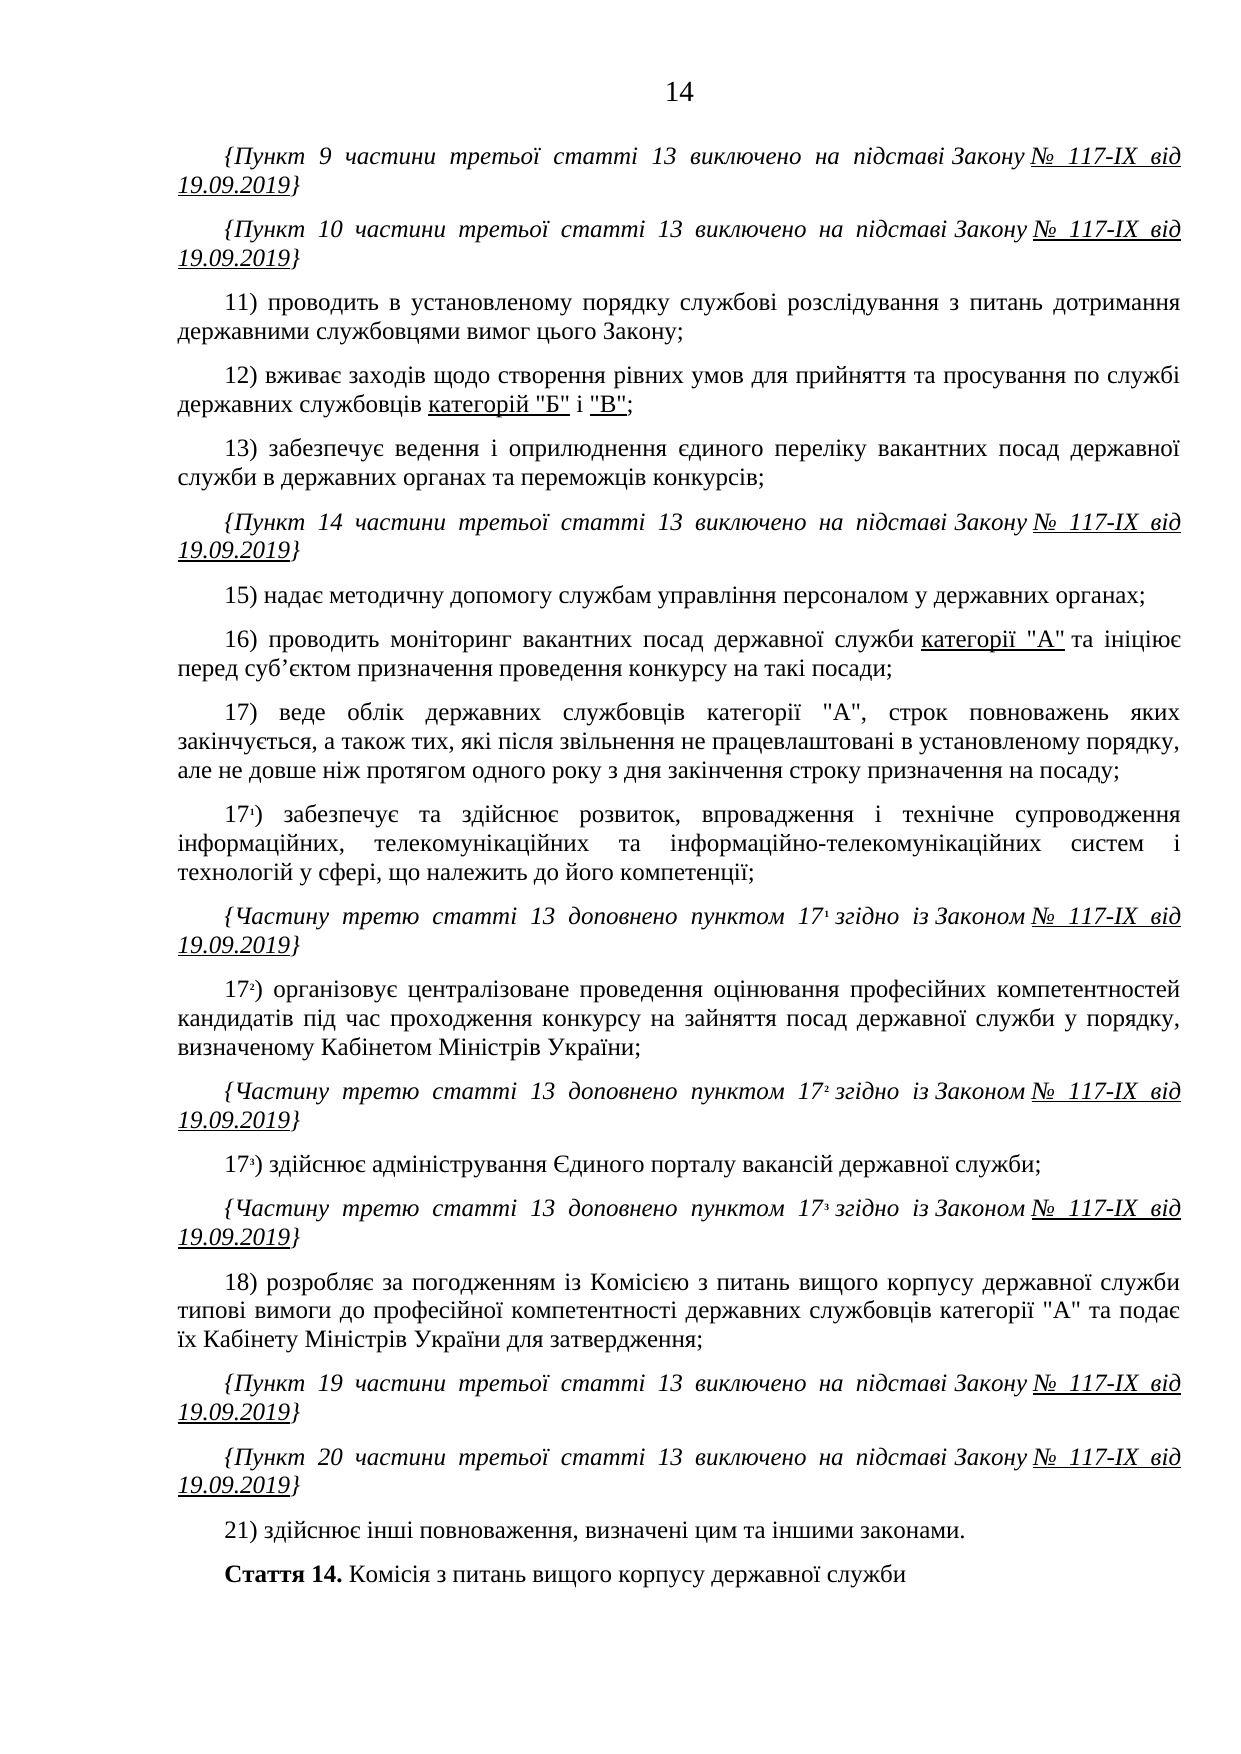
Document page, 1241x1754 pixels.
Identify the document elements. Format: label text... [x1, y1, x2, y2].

text 16) проводить моніторинг вакантних посад державної служби категорії "А" та ініціює перед суб’єктом призначення проведення конкурсу на такі посади; [177, 624, 1181, 682]
text 21) здійснює інші повноваження, визначені цим та іншими законами. [177, 1515, 1181, 1543]
text {Частину третю статті 13 доповнено пунктом 17-2 згідно із Законом № 117-IX від 19.09.2019} [177, 1076, 1181, 1133]
text 12) вживає заходів щодо створення рівних умов для прийняття та просування по службі державних службовців категорій "Б" і "В"; [177, 360, 1181, 418]
text 13) забезпечує ведення і оприлюднення єдиного переліку вакантних посад державної служби в державних органах та переможців конкурсів; [177, 433, 1181, 491]
text {Частину третю статті 13 доповнено пунктом 17-3 згідно із Законом № 117-IX від 19.09.2019} [177, 1193, 1181, 1251]
text 17) веде облік державних службовців категорії "А", строк повноважень яких закінчується, а також тих, які після звільнення не працевлаштовані в установленому порядку, але не довше ніж протягом одного року з дня закінчення строку призначення на посаду; [177, 697, 1181, 783]
text Стаття 14. Комісія з питань вищого корпусу державної служби [177, 1559, 1181, 1588]
text {Пункт 19 частини третьої статті 13 виключено на підставі Закону № 117-IX від 19.09.2019} [177, 1368, 1181, 1426]
text {Пункт 9 частини третьої статті 13 виключено на підставі Закону № 117-IX від 19.09.2019} [177, 141, 1181, 198]
text {Пункт 20 частини третьої статті 13 виключено на підставі Закону № 117-IX від 19.09.2019} [177, 1442, 1181, 1499]
text 15) надає методичну допомогу службам управління персоналом у державних органах; [177, 580, 1181, 608]
text {Пункт 10 частини третьої статті 13 виключено на підставі Закону № 117-IX від 19.09.2019} [177, 214, 1181, 272]
text 17-2) організовує централізоване проведення оцінювання професійних компетентностей кандидатів під час проходження конкурсу на зайняття посад державної служби у порядку, визначеному Кабінетом Міністрів України; [177, 974, 1181, 1060]
text {Пункт 14 частини третьої статті 13 виключено на підставі Закону № 117-IX від 19.09.2019} [177, 507, 1181, 564]
text 18) розробляє за погодженням із Комісією з питань вищого корпусу державної служби типові вимоги до професійної компетентності державних службовців категорії "А" та подає їх Кабінету Міністрів України для затвердження; [177, 1267, 1181, 1353]
text 17-3) здійснює адміністрування Єдиного порталу вакансій державної служби; [177, 1149, 1181, 1178]
text {Частину третю статті 13 доповнено пунктом 17-1 згідно із Законом № 117-IX від 19.09.2019} [177, 901, 1181, 958]
text 17-1) забезпечує та здійснює розвиток, впровадження і технічне супроводження інформаційних, телекомунікаційних та інформаційно-телекомунікаційних систем і технологій у сфері, що належить до його компетенції; [177, 799, 1181, 885]
text 11) проводить в установленому порядку службові розслідування з питань дотримання державними службовцями вимог цього Закону; [177, 287, 1181, 345]
